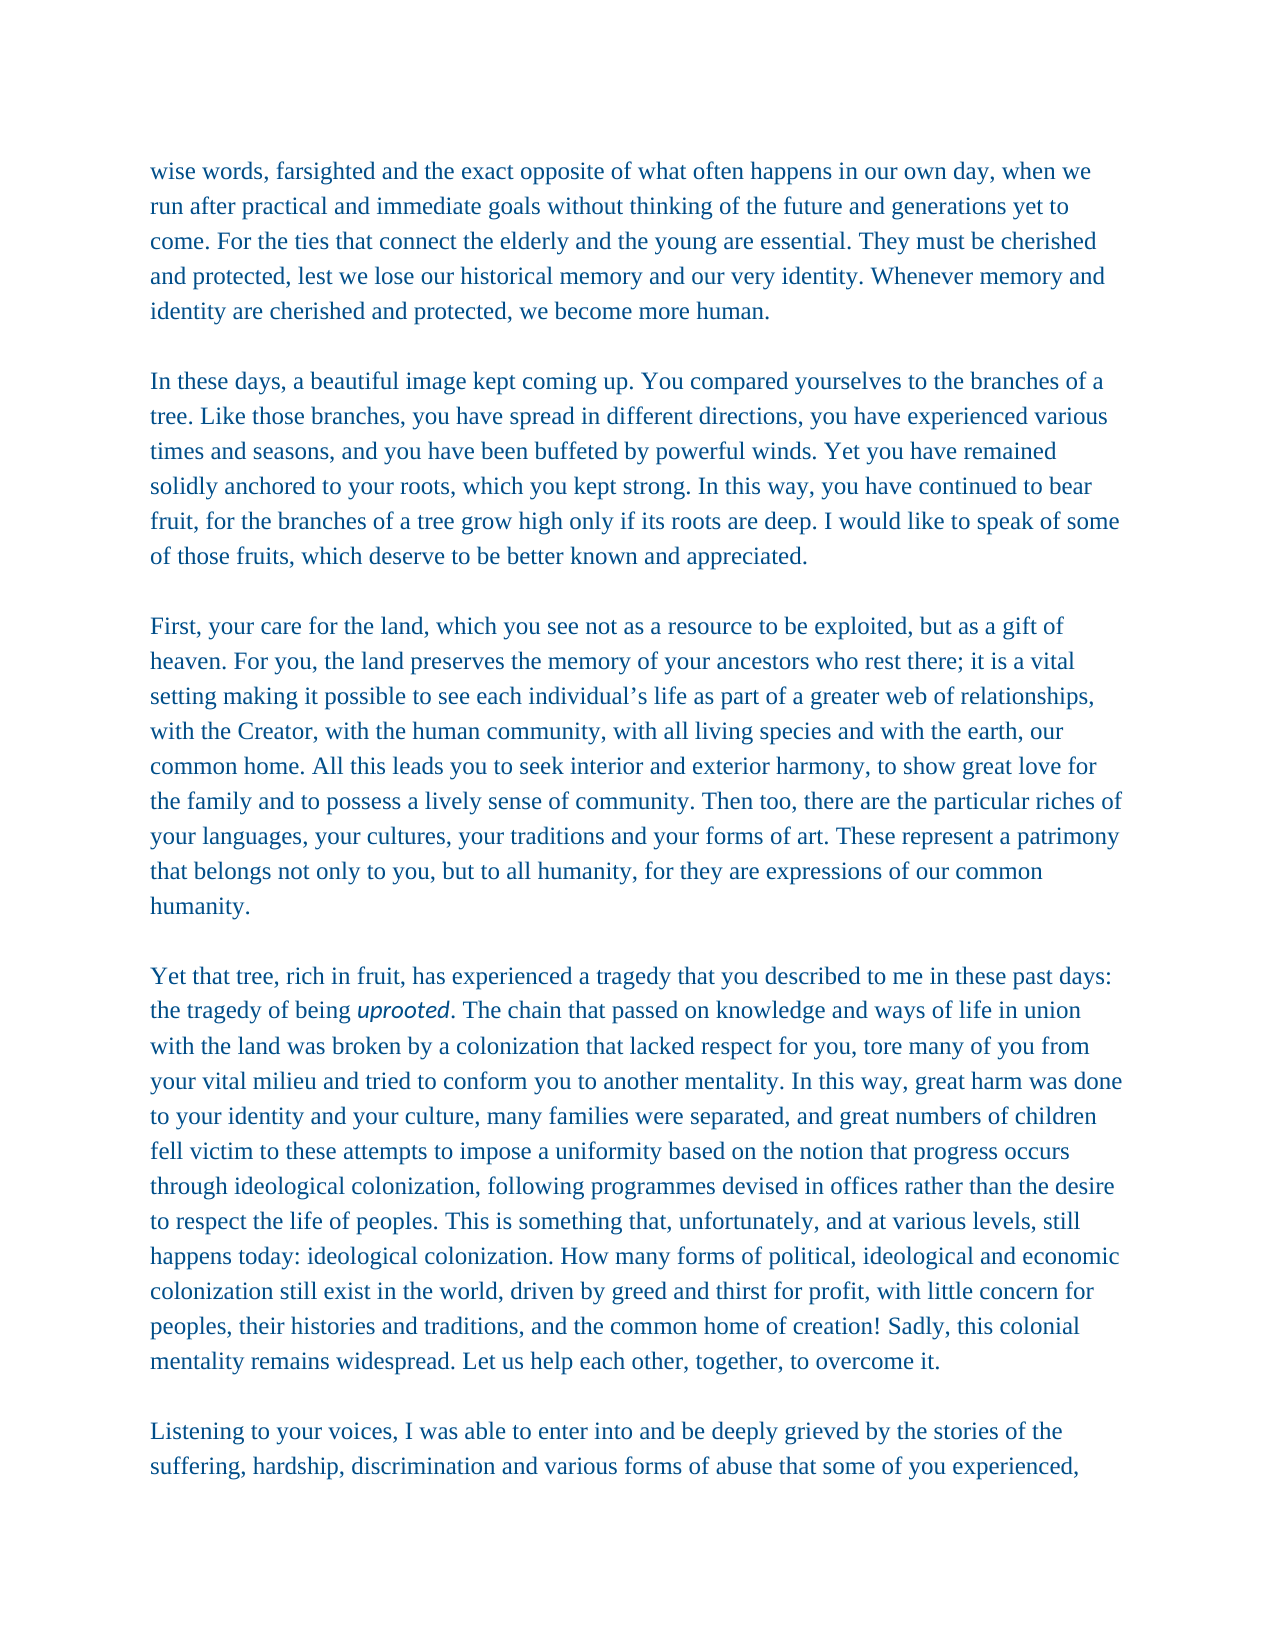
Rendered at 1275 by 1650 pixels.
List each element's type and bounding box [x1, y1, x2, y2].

text [150, 150, 1125, 1480]
